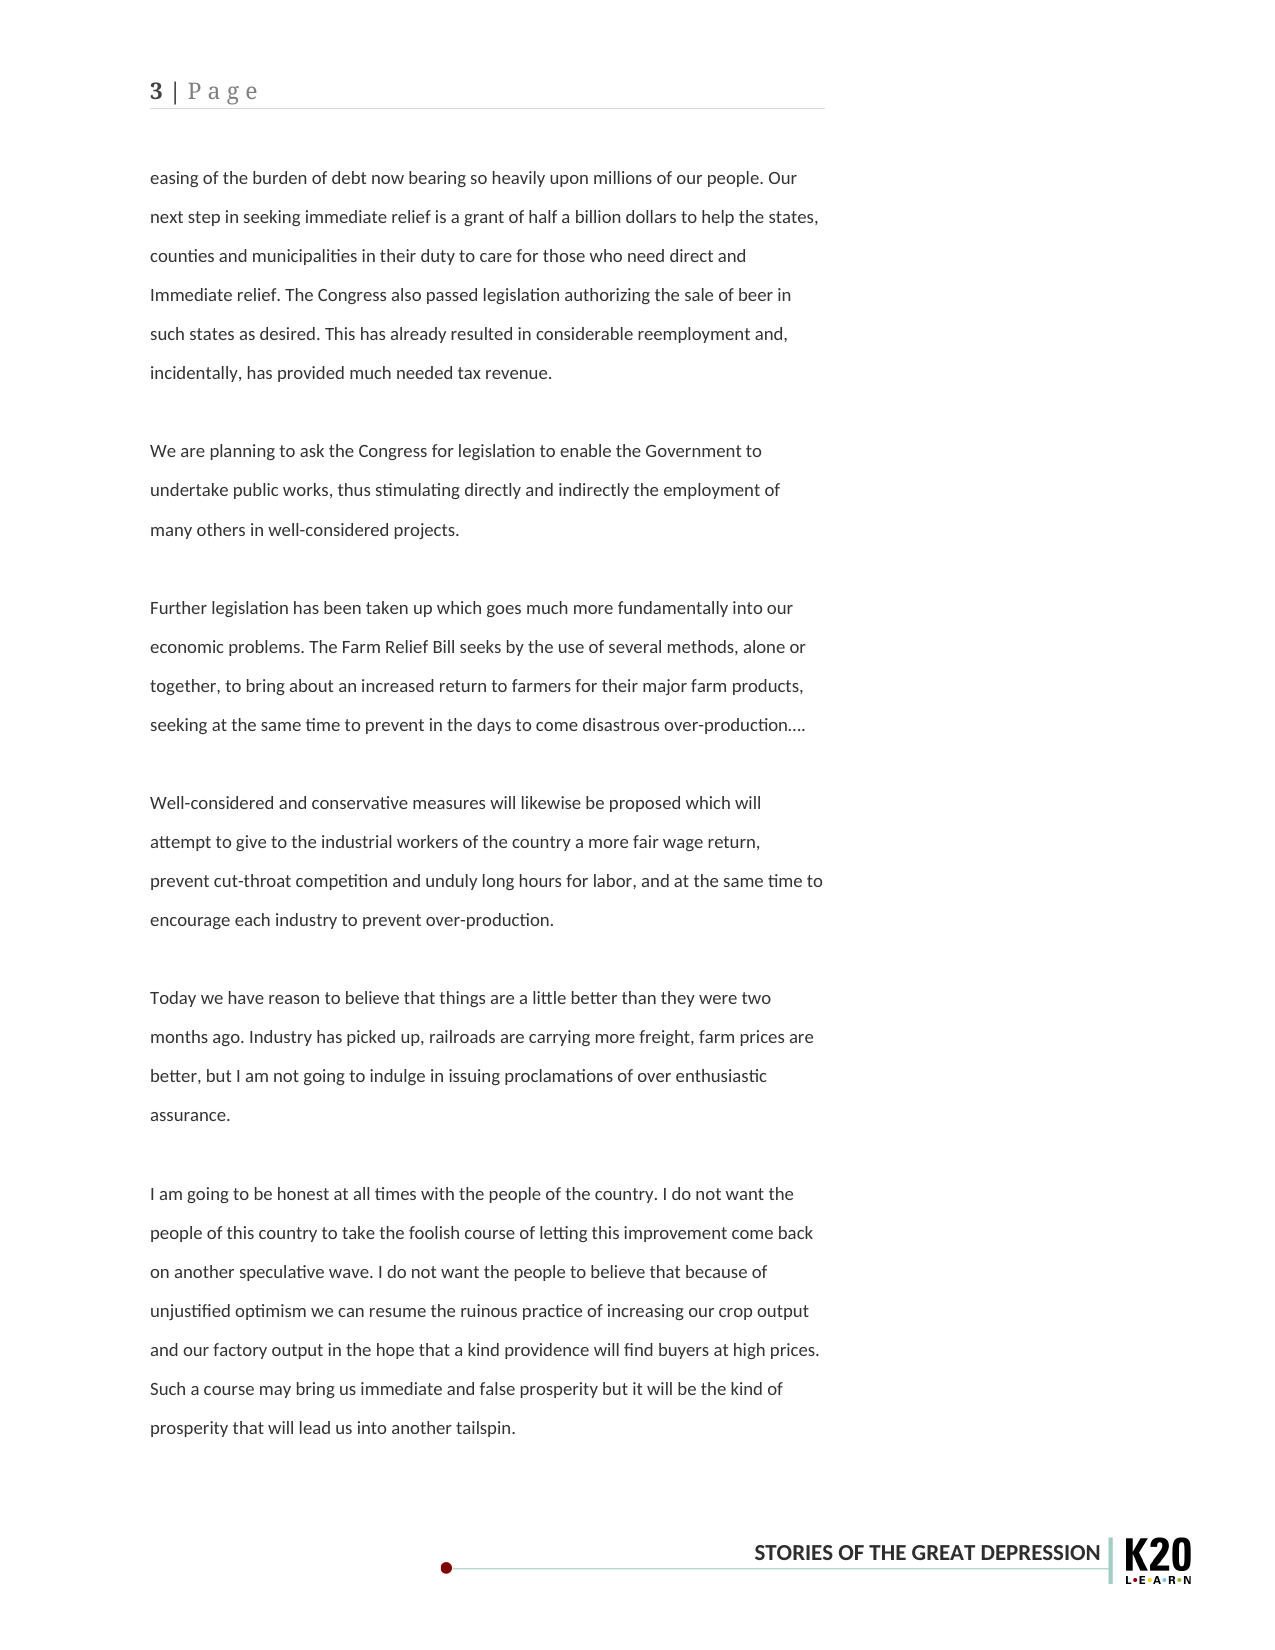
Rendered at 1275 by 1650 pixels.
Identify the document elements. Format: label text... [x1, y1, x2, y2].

text We are planning to ask the Congress for legislation to enable the Government to undertake public works, thus stimulating directly and indirectly the employment of many others in well-considered projects. [150, 384, 825, 541]
text Today we have reason to believe that things are a little better than they were two months ago. Industry has picked up, railroads are carrying more freight, farm prices are better, but I am not going to indulge in issuing proclamations of over enthusiastic assurance. [150, 931, 825, 1127]
text Further legislation has been taken up which goes much more fundamentally into our economic problems. The Farm Relief Bill seeks by the use of several methods, alone or together, to bring about an increased return to farmers for their major farm products, seeking at the same time to prevent in the days to come disastrous over-production…. [150, 541, 825, 736]
picture [440, 1534, 1191, 1587]
text I am going to be honest at all times with the people of the country. I do not want the people of this country to take the foolish course of letting this improvement come back on another speculative wave. I do not want the people to believe that because of unjustified optimism we can resume the ruinous practice of increasing our crop output and our factory output in the hope that a kind providence will find buyers at high prices. Such a course may bring us immediate and false prosperity but it will be the kind of prosperity that will lead us into another tailspin. [150, 1166, 825, 1439]
text Well-considered and conservative measures will likewise be proposed which will attempt to give to the industrial workers of the country a more fair wage return, prevent cut-throat competition and unduly long hours for labor, and at the same time to encourage each industry to prevent over-production. [150, 736, 825, 931]
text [150, 150, 825, 384]
